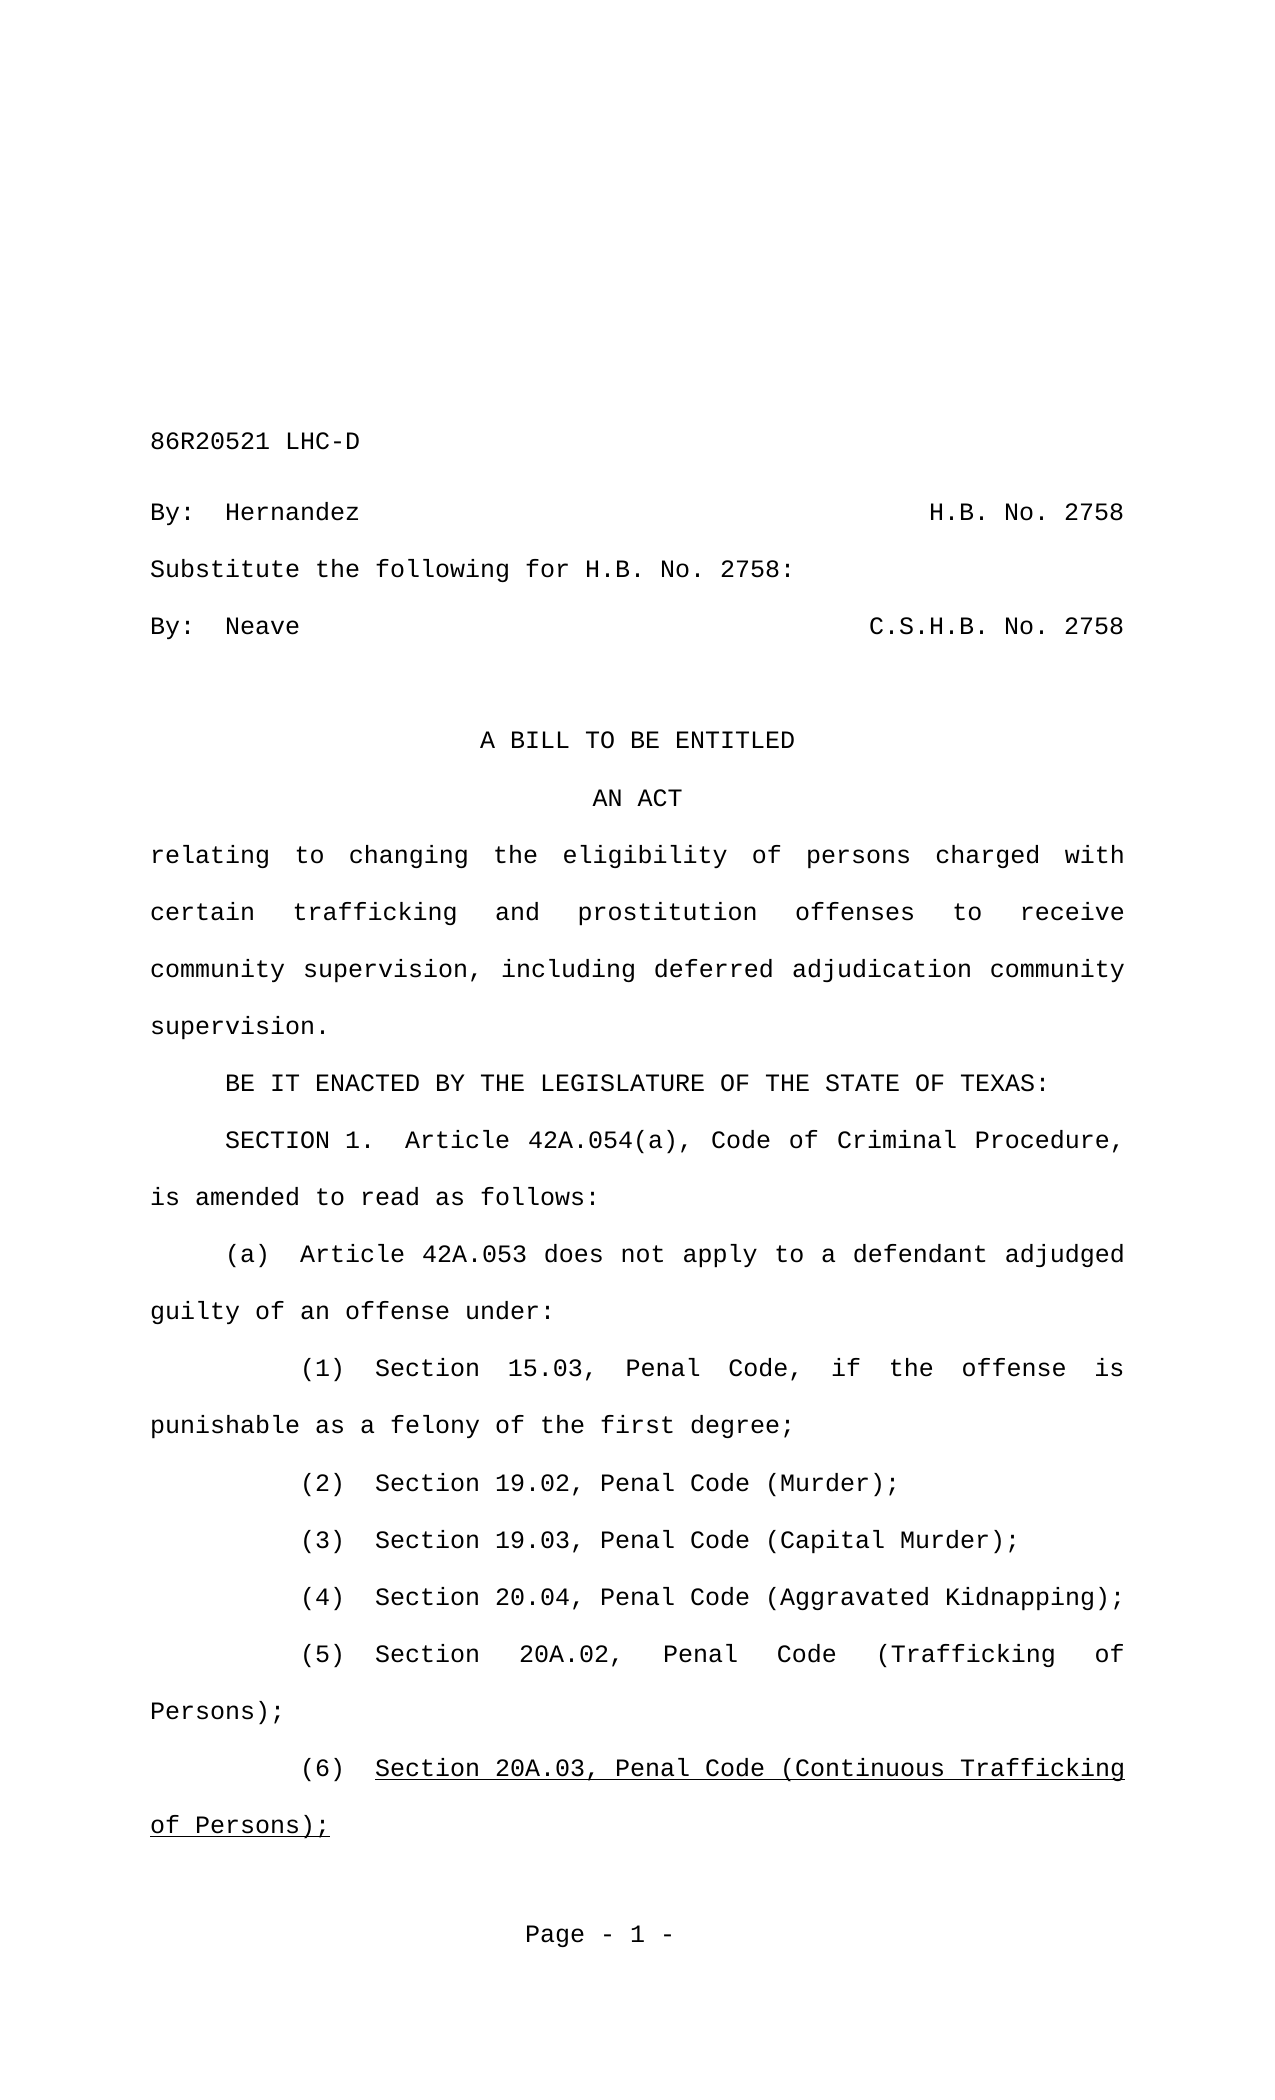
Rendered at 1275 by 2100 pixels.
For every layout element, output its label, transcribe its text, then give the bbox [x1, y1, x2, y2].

text SECTION 1. Article 42A.054(a), Code of Criminal Procedure, is amended to read as follows: [150, 1127, 1125, 1213]
text (3) Section 19.03, Penal Code (Capital Murder); [150, 1527, 1125, 1556]
text AN ACT [150, 785, 1125, 813]
text (5) Section 20A.02, Penal Code (Trafficking of Persons); [150, 1641, 1125, 1727]
text (6) Section 20A.03, Penal Code (Continuous Trafficking of Persons); [150, 1755, 1125, 1841]
text (1) Section 15.03, Penal Code, if the offense is punishable as a felony of the first degree; [150, 1356, 1125, 1441]
text relating to changing the eligibility of persons charged with certain trafficking and prostitution offenses to receive community supervision, including deferred adjudication community supervision. [150, 842, 1125, 1042]
text 86R20521 LHC-D [150, 428, 1125, 457]
text By: Neave C.S.H.B. No. 2758 [150, 614, 1125, 642]
text BE IT ENACTED BY THE LEGISLATURE OF THE STATE OF TEXAS: [150, 1070, 1125, 1099]
text Substitute the following for H.B. No. 2758: [150, 557, 1125, 585]
text (a) Article 42A.053 does not apply to a defendant adjudged guilty of an offense under: [150, 1242, 1125, 1327]
text (2) Section 19.02, Penal Code (Murder); [150, 1470, 1125, 1498]
text A BILL TO BE ENTITLED [150, 728, 1125, 756]
text By: Hernandez H.B. No. 2758 [150, 499, 1125, 528]
text (4) Section 20.04, Penal Code (Aggravated Kidnapping); [150, 1584, 1125, 1613]
